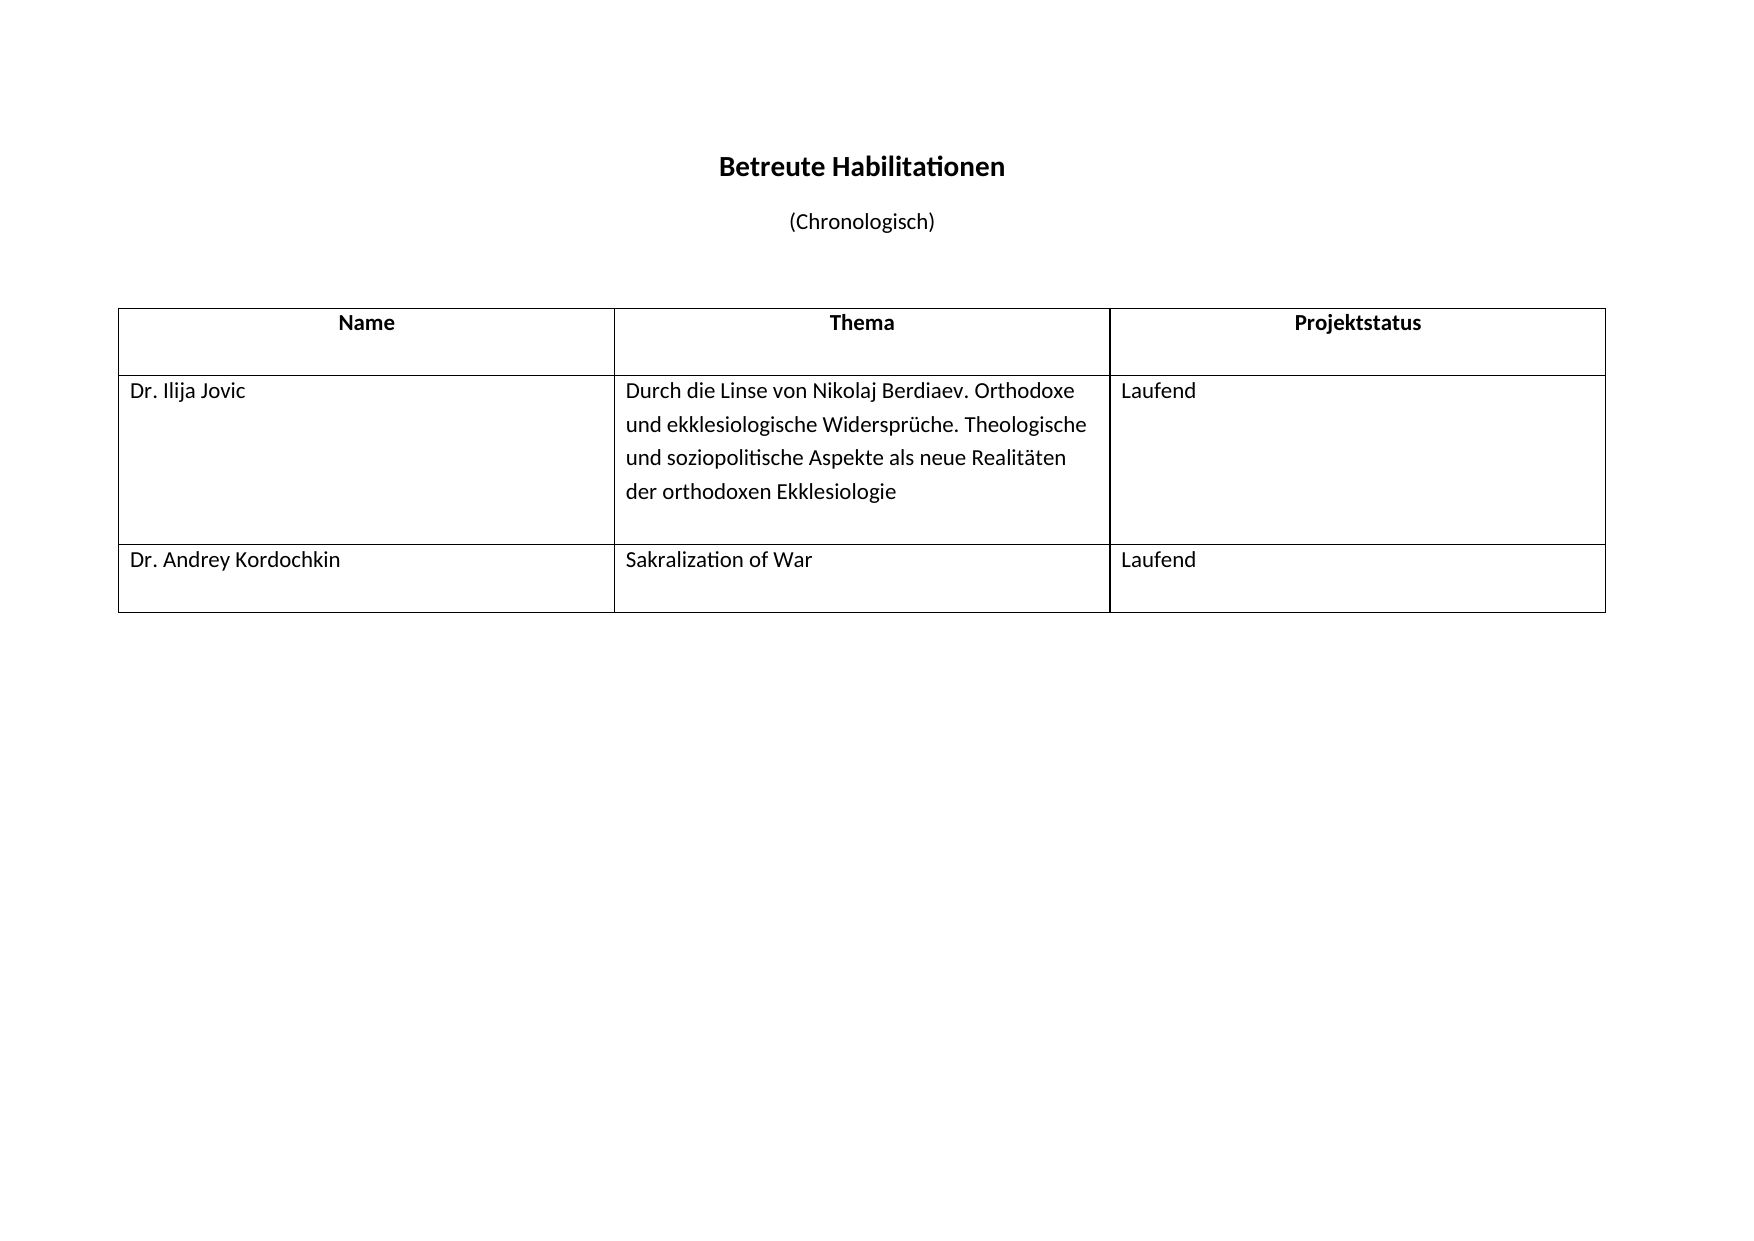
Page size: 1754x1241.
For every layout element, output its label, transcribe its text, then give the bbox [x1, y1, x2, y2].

table_cell Laufend [1111, 545, 1605, 612]
table_cell Dr. Andrey Kordochkin [119, 545, 614, 612]
table_cell Laufend [1111, 376, 1605, 544]
text Betreute Habilitationen [118, 148, 1606, 183]
table_cell Durch die Linse von Nikolaj Berdiaev. Orthodoxe und ekklesiologische Widersprüche. Theologische und soziopolitische Aspekte als neue Realitäten der orthodoxen Ekklesiologie [615, 376, 1109, 544]
table_cell Dr. Ilija Jovic [119, 376, 614, 544]
text (Chronologisch) [118, 207, 1606, 235]
table_header Name [119, 309, 614, 375]
table_header Projektstatus [1111, 309, 1605, 375]
table_header Thema [615, 309, 1109, 375]
table_cell Sakralization of War [615, 545, 1109, 612]
